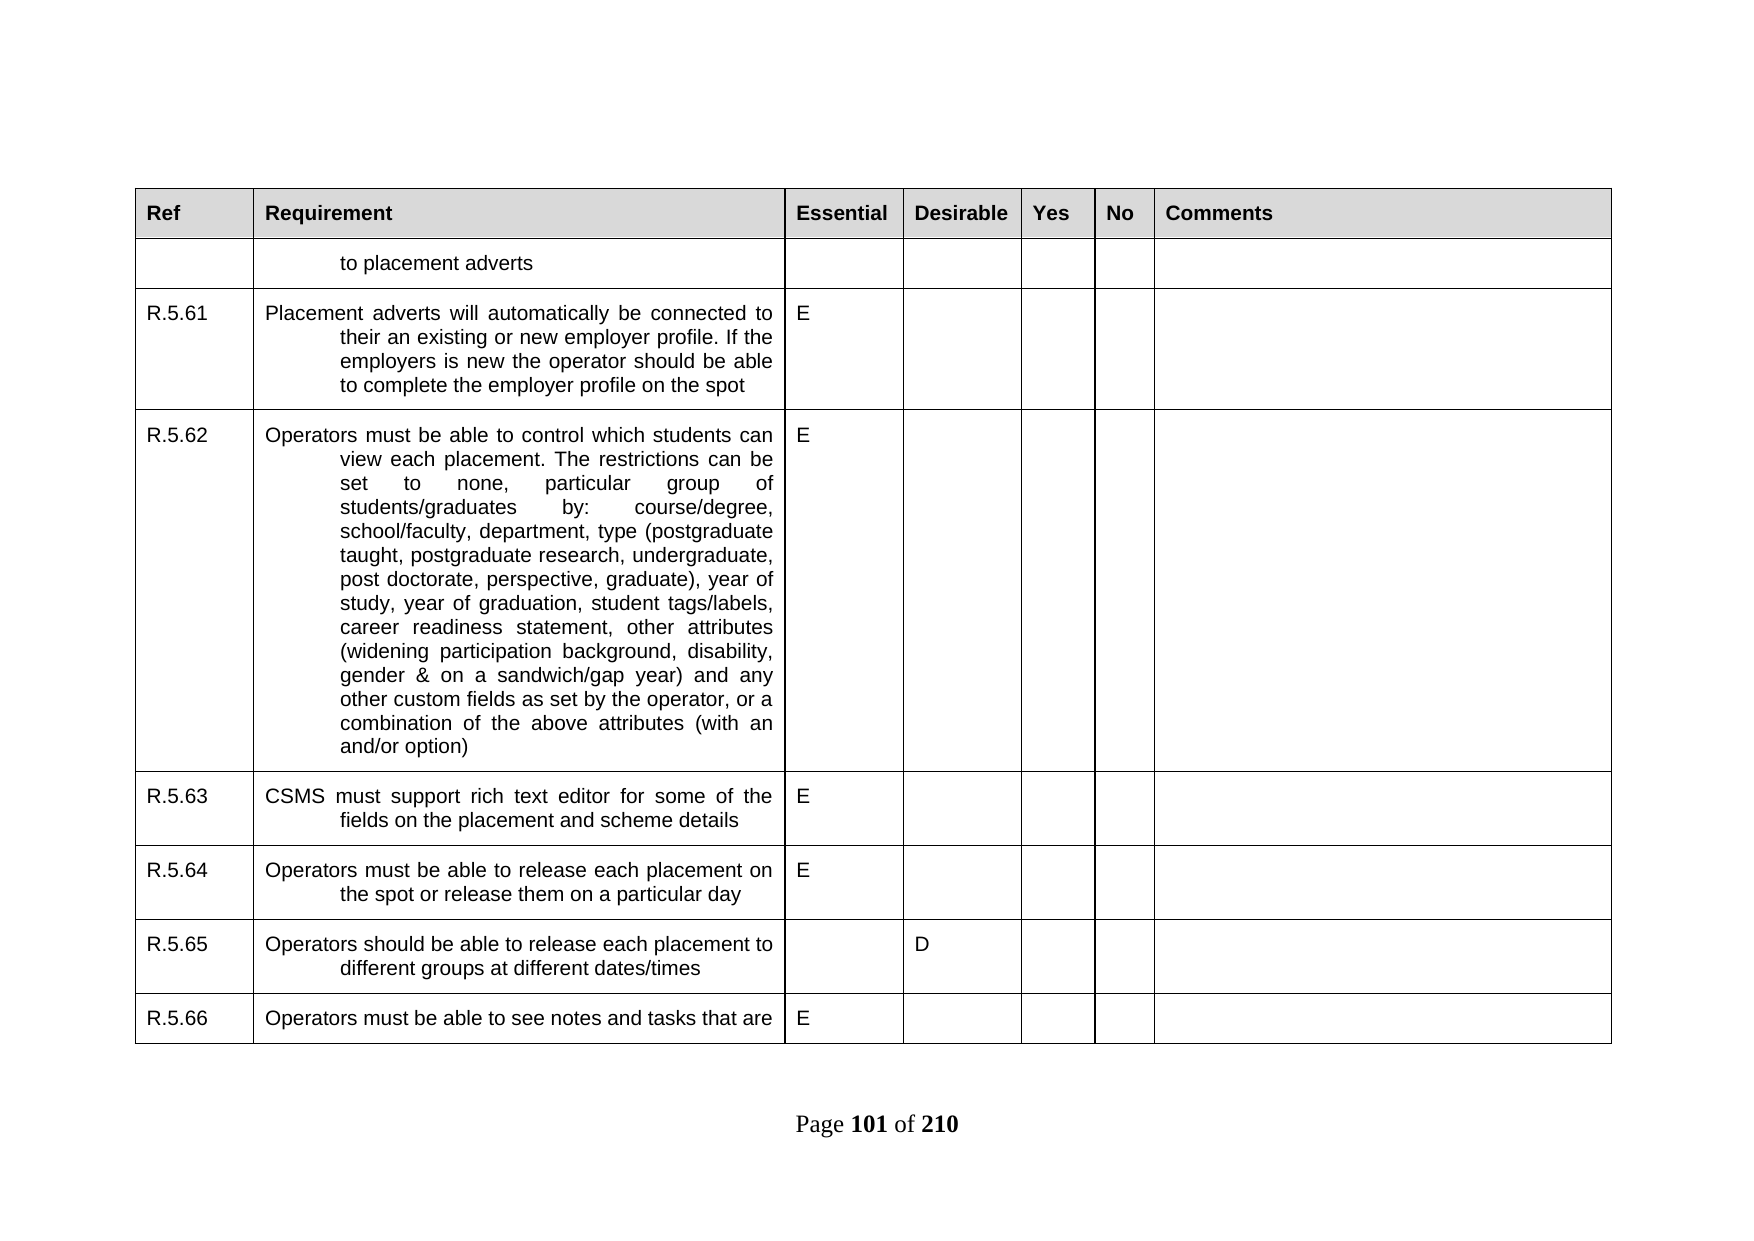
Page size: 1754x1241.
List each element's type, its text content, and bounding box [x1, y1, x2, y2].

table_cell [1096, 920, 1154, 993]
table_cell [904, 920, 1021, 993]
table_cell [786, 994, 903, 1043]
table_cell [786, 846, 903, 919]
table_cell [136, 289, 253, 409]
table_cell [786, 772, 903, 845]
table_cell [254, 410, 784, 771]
table_header Yes [1022, 189, 1094, 237]
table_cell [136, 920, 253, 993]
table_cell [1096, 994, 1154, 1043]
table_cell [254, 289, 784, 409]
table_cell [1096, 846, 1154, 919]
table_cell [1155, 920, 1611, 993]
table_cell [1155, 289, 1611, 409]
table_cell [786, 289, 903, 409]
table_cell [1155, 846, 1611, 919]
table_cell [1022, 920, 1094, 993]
table_header Essential [786, 189, 903, 237]
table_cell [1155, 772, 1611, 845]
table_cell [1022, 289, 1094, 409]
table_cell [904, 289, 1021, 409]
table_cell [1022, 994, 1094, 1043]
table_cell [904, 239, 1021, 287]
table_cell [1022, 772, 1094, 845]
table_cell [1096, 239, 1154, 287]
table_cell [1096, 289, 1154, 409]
table_header Ref [136, 189, 253, 237]
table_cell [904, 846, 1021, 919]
table_header Comments [1155, 189, 1611, 237]
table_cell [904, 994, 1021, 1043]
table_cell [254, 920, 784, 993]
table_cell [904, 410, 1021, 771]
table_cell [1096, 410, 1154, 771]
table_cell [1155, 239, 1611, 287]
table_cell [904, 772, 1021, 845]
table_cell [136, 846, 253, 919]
table_header No [1096, 189, 1154, 237]
table_header Requirement [254, 189, 784, 237]
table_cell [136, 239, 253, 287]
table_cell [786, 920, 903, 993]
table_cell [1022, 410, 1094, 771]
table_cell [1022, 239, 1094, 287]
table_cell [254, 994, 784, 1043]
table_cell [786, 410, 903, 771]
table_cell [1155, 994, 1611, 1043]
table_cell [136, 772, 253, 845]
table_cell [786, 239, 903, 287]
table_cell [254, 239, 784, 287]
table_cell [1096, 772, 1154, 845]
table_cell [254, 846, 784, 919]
table_header Desirable [904, 189, 1021, 237]
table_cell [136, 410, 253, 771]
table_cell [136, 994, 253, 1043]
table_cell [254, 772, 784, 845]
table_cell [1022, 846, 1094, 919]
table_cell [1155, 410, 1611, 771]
